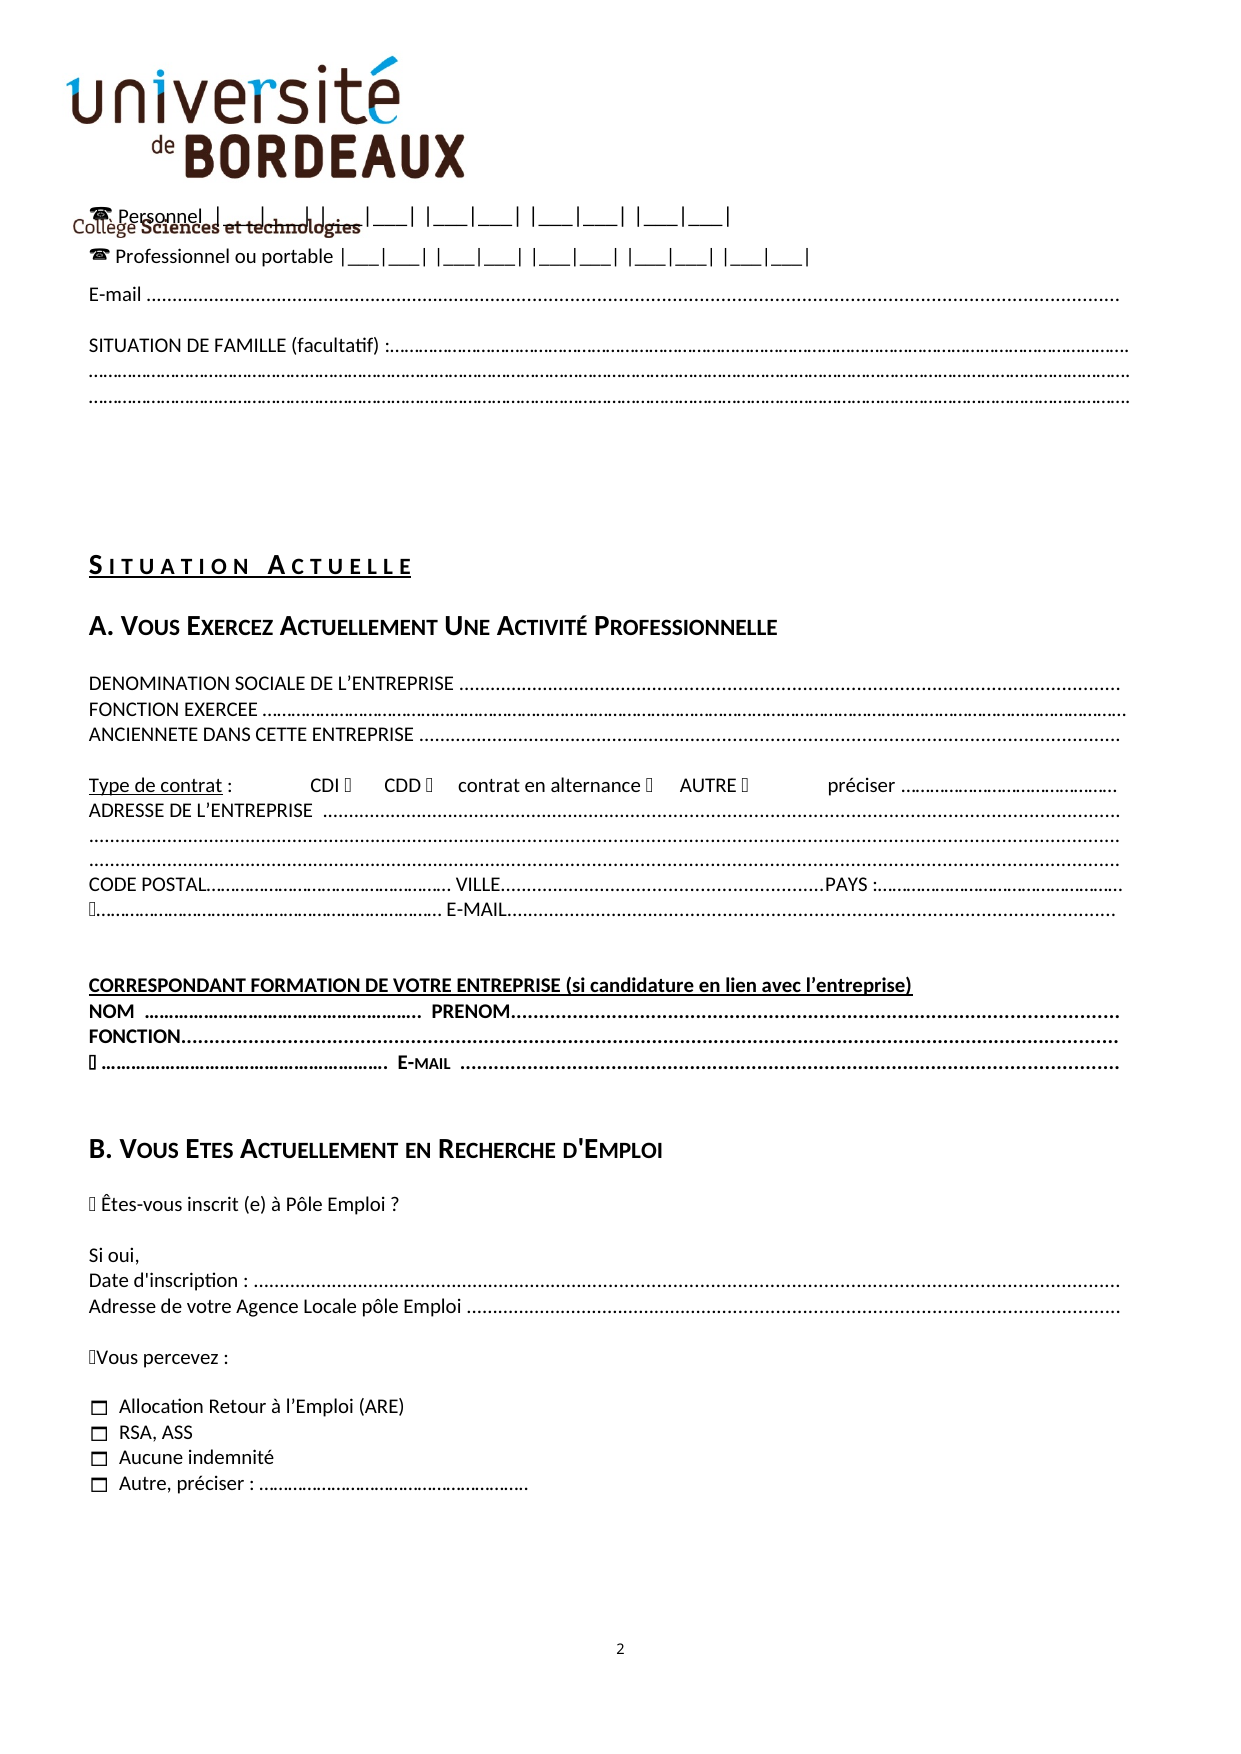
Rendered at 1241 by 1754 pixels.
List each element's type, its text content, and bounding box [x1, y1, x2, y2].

text A. Vous Exercez Actuellement Une Activité Professionnelle [89, 607, 1152, 642]
text Si oui, [89, 1242, 1152, 1268]
text …………………………………………………. E-mail [89, 1049, 1152, 1074]
text ANCIENNETE DANS CETTE ENTREPRISE [89, 721, 1152, 747]
text Personnel |___|___| |___|___| |___|___| |___|___| |___|___| [89, 201, 1152, 229]
text E-mail [89, 281, 1152, 307]
text CODE POSTAL…………………………………………… VILLE PAYS :…………………………………………… [89, 871, 1152, 896]
text FONCTION [89, 1023, 1152, 1049]
text SITUATION DE FAMILLE (facultatif) :………………………………………………………………………………………………………………………………………. [89, 332, 1152, 358]
text NOM ……………………………………………….. PRENOM [89, 998, 1152, 1023]
text DENOMINATION SOCIALE DE L’ENTREPRISE [89, 670, 1152, 696]
text ………………………………………………………………………………………………………………………………………………………………………………………………. [89, 358, 1152, 383]
text Type de contrat : CDI CDD contrat en alternance AUTRE préciser ……………………………………… [89, 772, 1152, 797]
text Vous percevez : [89, 1344, 1152, 1369]
text ADRESSE DE L’ENTREPRISE [89, 797, 1152, 823]
text Aucune indemnité [89, 1444, 1152, 1470]
text RSA, ASS [89, 1419, 1152, 1444]
text ……………………………………………………………… E-MAIL [89, 896, 1152, 922]
text Situation Actuelle [89, 546, 1152, 581]
text Autre, préciser : ……………………………………………….. [89, 1470, 1152, 1495]
text CORRESPONDANT FORMATION DE VOTRE ENTREPRISE (si candidature en lien avec l’entreprise) [89, 973, 1152, 998]
text Professionnel ou portable |___|___| |___|___| |___|___| |___|___| |___|___| [89, 243, 1152, 269]
text Date d'inscription : [89, 1268, 1152, 1293]
text Adresse de votre Agence Locale pôle Emploi [89, 1293, 1152, 1318]
text FONCTION EXERCEE ……………………………………………………………………………………………………………………………………………………………… [89, 696, 1152, 721]
text Êtes-vous inscrit (e) à Pôle Emploi ? [89, 1191, 1152, 1217]
text B. Vous Etes Actuellement en Recherche d'Emploi [89, 1130, 1152, 1166]
text Allocation Retour à l’Emploi (ARE) [89, 1393, 1152, 1419]
picture [29, 29, 507, 238]
text ………………………………………………………………………………………………………………………………………………………………………………………………. [89, 383, 1152, 408]
